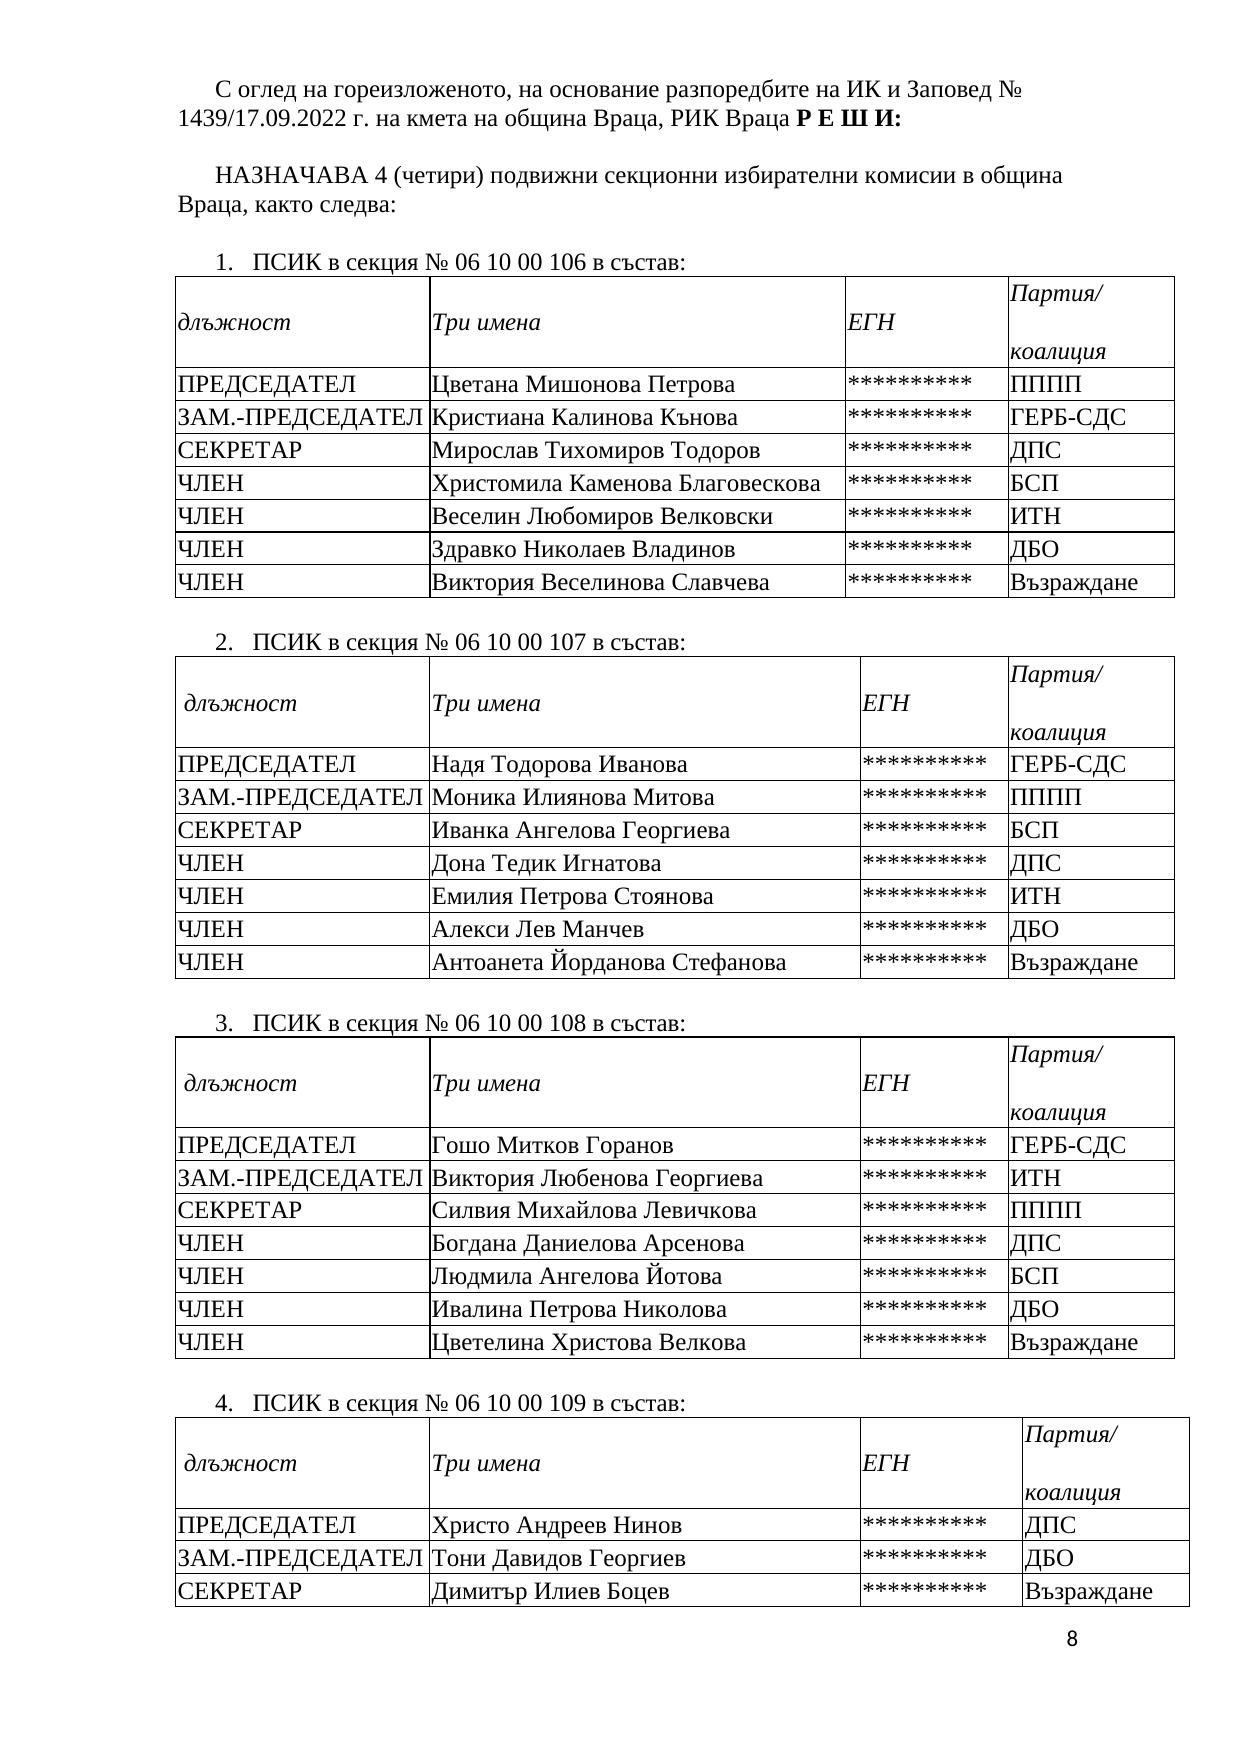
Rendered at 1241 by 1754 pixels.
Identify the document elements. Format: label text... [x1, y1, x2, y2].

table_cell Силвия Михайлова Левичкова [431, 1194, 860, 1226]
table_cell Гошо Митков Горанов [431, 1128, 860, 1160]
table_cell СЕКРЕТАР [176, 434, 429, 466]
table_cell Възраждане [1009, 565, 1174, 597]
table_cell ********** [846, 401, 1008, 433]
table_cell СЕКРЕТАР [176, 814, 429, 846]
table_header Партия/ коалиция [1009, 277, 1174, 367]
table_cell Моника Илиянова Митова [430, 781, 860, 813]
table_cell Людмила Ангелова Йотова [431, 1260, 860, 1292]
table_cell Цветелина Христова Велкова [431, 1326, 860, 1358]
table_cell ********** [861, 781, 1008, 813]
table_cell ЗАМ.-ПРЕДСЕДАТЕЛ [176, 781, 429, 813]
text НАЗНАЧАВА 4 (четири) подвижни секционни избирателни комисии в община Враца, както следва: [177, 161, 1078, 218]
table_header Три имена [430, 1418, 860, 1507]
table_cell ДПС [1009, 434, 1174, 466]
table_cell Възраждане [1023, 1574, 1189, 1606]
table_header ЕГН [846, 277, 1008, 367]
table_cell ЗАМ.-ПРЕДСЕДАТЕЛ [176, 1161, 429, 1193]
table_header Партия/ коалиция [1009, 1038, 1174, 1127]
table_cell ПППП [1009, 368, 1174, 400]
table_cell ЧЛЕН [176, 467, 429, 498]
table_header ЕГН [861, 1418, 1022, 1507]
table_cell Виктория Любенова Георгиева [431, 1161, 860, 1193]
table_cell ********** [846, 500, 1008, 531]
table_cell Тони Давидов Георгиев [430, 1541, 860, 1573]
table_cell Надя Тодорова Иванова [430, 748, 860, 780]
table_cell Христомила Каменова Благовескова [431, 467, 845, 498]
table_cell ********** [861, 1161, 1008, 1193]
table_cell Христо Андреев Нинов [430, 1509, 860, 1540]
table_cell Възраждане [1009, 946, 1174, 977]
table_cell ********** [861, 847, 1008, 879]
table_cell ПППП [1009, 781, 1174, 813]
table_cell Димитър Илиев Боцев [430, 1574, 860, 1606]
table_cell БСП [1009, 1260, 1174, 1292]
table_cell ДБО [1009, 533, 1174, 564]
table_cell БСП [1009, 467, 1174, 498]
table_cell ИТН [1009, 1161, 1174, 1193]
table_cell ЧЛЕН [176, 1326, 429, 1358]
table_cell Иванка Ангелова Георгиева [430, 814, 860, 846]
table_cell Възраждане [1009, 1326, 1174, 1358]
table_header Партия/ коалиция [1023, 1418, 1189, 1507]
table_header длъжност [176, 657, 429, 747]
list ПСИК в секция № 06 10 00 107 в състав: [215, 627, 1078, 656]
table_cell ЗАМ.-ПРЕДСЕДАТЕЛ [176, 1541, 429, 1573]
table_cell Емилия Петрова Стоянова [430, 880, 860, 912]
table_cell Мирослав Тихомиров Тодоров [431, 434, 845, 466]
table_cell ПППП [1009, 1194, 1174, 1226]
table_cell ********** [861, 1574, 1022, 1606]
table_cell ЧЛЕН [176, 500, 429, 531]
table_cell ЧЛЕН [176, 913, 429, 944]
table_cell ********** [846, 565, 1008, 597]
table_cell ДПС [1009, 1227, 1174, 1259]
table_cell Алекси Лев Манчев [430, 913, 860, 944]
table_cell ********** [861, 946, 1008, 977]
table_cell СЕКРЕТАР [176, 1574, 429, 1606]
table_cell ДБО [1009, 1293, 1174, 1325]
table_cell ********** [861, 1227, 1008, 1259]
table_cell ДПС [1023, 1509, 1189, 1540]
table_header ЕГН [861, 657, 1008, 747]
table_cell ПРЕДСЕДАТЕЛ [176, 1128, 429, 1160]
table_header Партия/ коалиция [1009, 657, 1174, 747]
list ПСИК в секция № 06 10 00 106 в състав: [215, 247, 1078, 276]
table_cell ********** [861, 814, 1008, 846]
table_cell ********** [861, 1326, 1008, 1358]
table_cell ********** [861, 880, 1008, 912]
table_cell Здравко Николаев Владинов [431, 533, 845, 564]
table_cell ********** [861, 748, 1008, 780]
table_cell ЧЛЕН [176, 565, 429, 597]
text С оглед на гореизложеното, на основание разпоредбите на ИК и Заповед № 1439/17.09.2022 г. на кмета на община Враца, РИК Враца Р Е Ш И: [177, 74, 1078, 131]
table_cell Антоанета Йорданова Стефанова [430, 946, 860, 977]
table_cell ********** [861, 1260, 1008, 1292]
table_cell ДПС [1009, 847, 1174, 879]
table_header Три имена [431, 277, 845, 367]
table_cell Цветана Мишонова Петрова [431, 368, 845, 400]
table_cell ИТН [1009, 500, 1174, 531]
table_cell ********** [861, 1293, 1008, 1325]
table_cell ЧЛЕН [176, 1293, 429, 1325]
table_cell ИТН [1009, 880, 1174, 912]
table_cell Дона Тедик Игнатова [430, 847, 860, 879]
table_cell ********** [846, 368, 1008, 400]
list ПСИК в секция № 06 10 00 108 в състав: [215, 1008, 1078, 1036]
table_header ЕГН [861, 1038, 1008, 1127]
table_cell ********** [861, 1541, 1022, 1573]
table_header длъжност [176, 1418, 429, 1507]
table_cell ЧЛЕН [176, 1227, 429, 1259]
table_cell ********** [846, 467, 1008, 498]
table_header длъжност [176, 277, 429, 367]
table_cell ДБО [1023, 1541, 1189, 1573]
table_cell ********** [861, 1194, 1008, 1226]
table_cell ГЕРБ-СДС [1009, 748, 1174, 780]
table_cell Кристиана Калинова Кънова [431, 401, 845, 433]
table_cell ДБО [1009, 913, 1174, 944]
table_cell ********** [861, 1509, 1022, 1540]
table_header Три имена [431, 1038, 860, 1127]
table_cell ЗАМ.-ПРЕДСЕДАТЕЛ [176, 401, 429, 433]
table_header длъжност [176, 1038, 429, 1127]
table_cell СЕКРЕТАР [176, 1194, 429, 1226]
table_header Три имена [430, 657, 860, 747]
table_cell ГЕРБ-СДС [1009, 1128, 1174, 1160]
table_cell ЧЛЕН [176, 1260, 429, 1292]
table_cell ********** [846, 533, 1008, 564]
table_cell Богдана Даниелова Арсенова [431, 1227, 860, 1259]
table_cell ЧЛЕН [176, 880, 429, 912]
table_cell БСП [1009, 814, 1174, 846]
table_cell ********** [846, 434, 1008, 466]
table_cell ПРЕДСЕДАТЕЛ [176, 368, 429, 400]
table_cell Виктория Веселинова Славчева [431, 565, 845, 597]
table_cell ЧЛЕН [176, 946, 429, 977]
table_cell ЧЛЕН [176, 533, 429, 564]
table_cell ГЕРБ-СДС [1009, 401, 1174, 433]
table_cell Веселин Любомиров Велковски [431, 500, 845, 531]
table_cell ЧЛЕН [176, 847, 429, 879]
table_cell ПРЕДСЕДАТЕЛ [176, 748, 429, 780]
table_cell ********** [861, 1128, 1008, 1160]
list ПСИК в секция № 06 10 00 109 в състав: [215, 1388, 1078, 1417]
table_cell ПРЕДСЕДАТЕЛ [176, 1509, 429, 1540]
table_cell Ивалина Петрова Николова [431, 1293, 860, 1325]
table_cell ********** [861, 913, 1008, 944]
